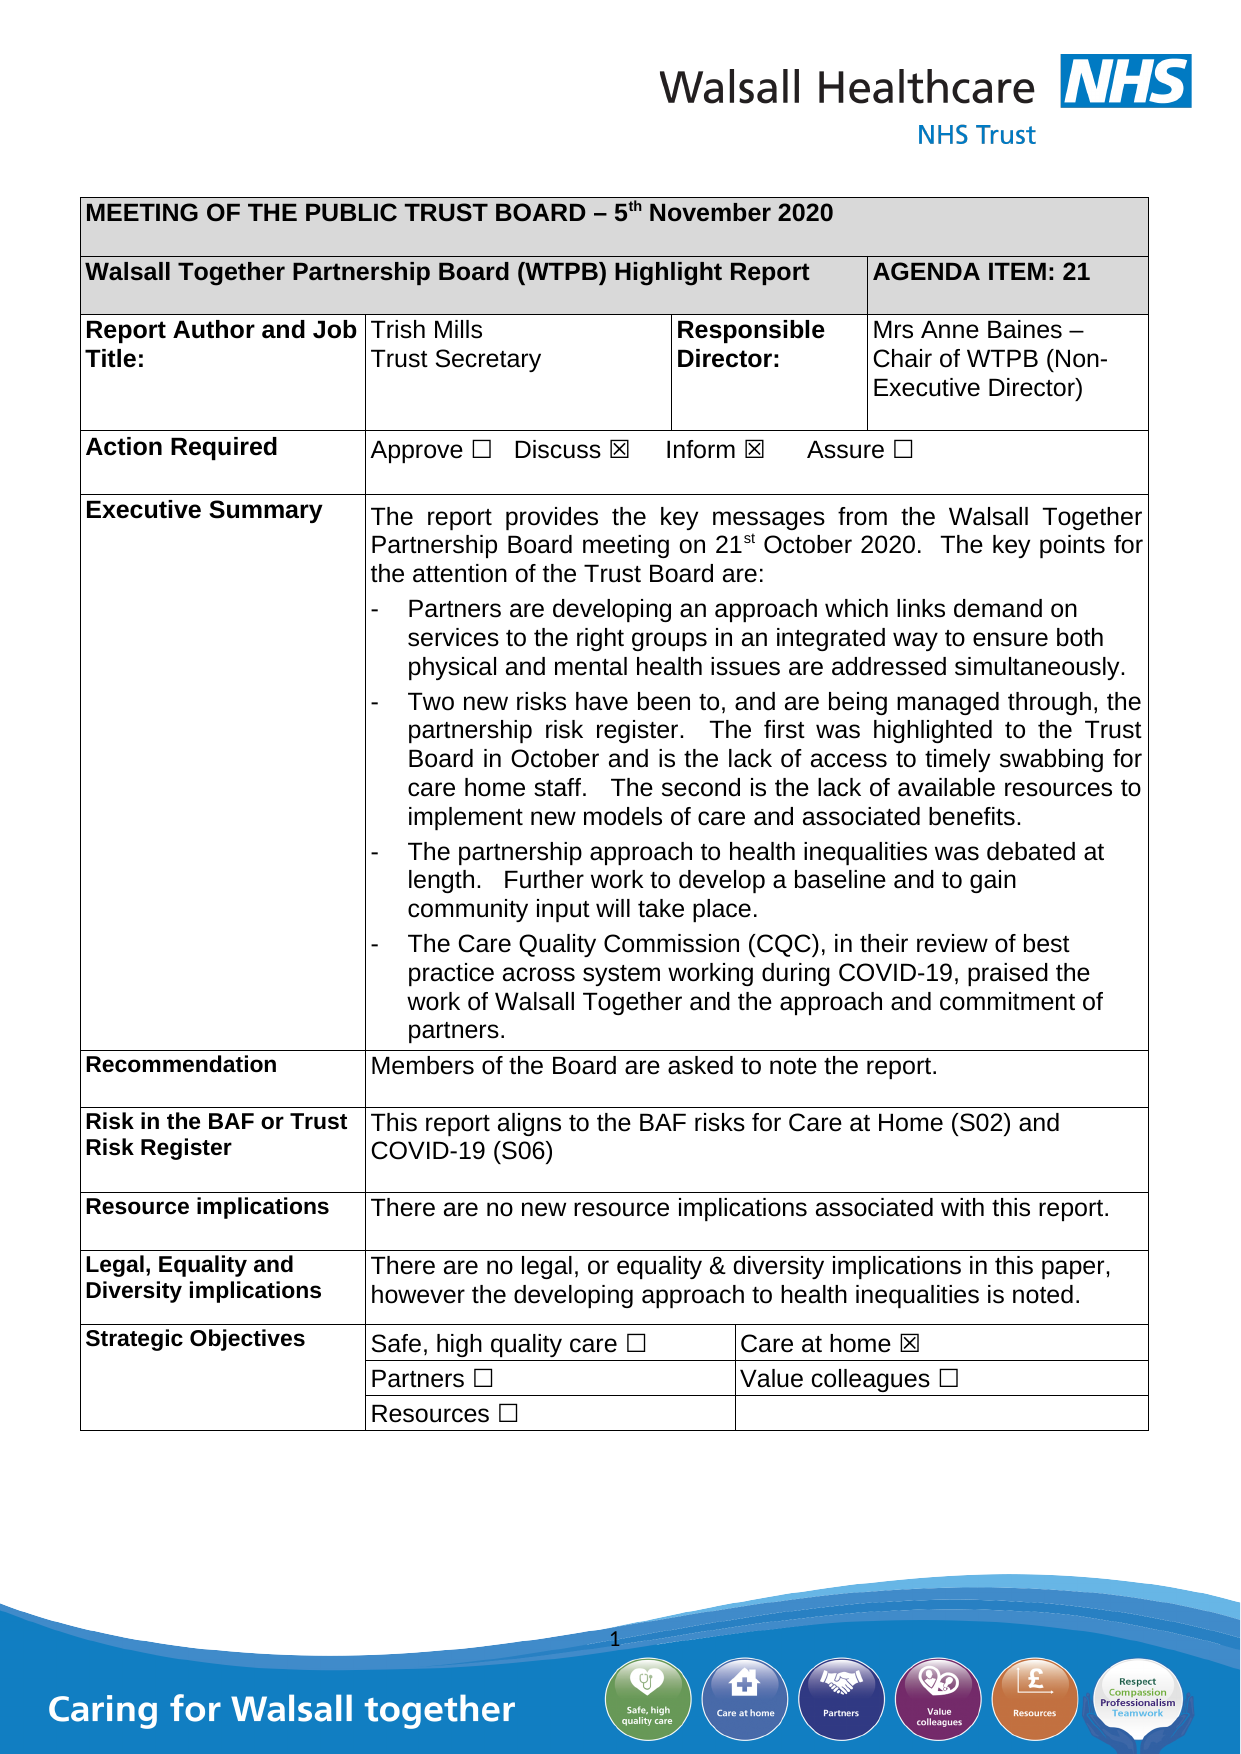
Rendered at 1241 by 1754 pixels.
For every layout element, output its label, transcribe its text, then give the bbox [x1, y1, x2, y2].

table_cell Report Author and Job Title: [81, 315, 365, 430]
table_cell Trish Mills Trust Secretary [366, 315, 671, 430]
table_cell Action Required [81, 431, 365, 494]
table_cell Responsible Director: [672, 315, 867, 430]
table_cell This report aligns to the BAF risks for Care at Home (S02) and COVID-19 (S06) [366, 1108, 1148, 1192]
table_cell Care at home ☒ [736, 1325, 1148, 1359]
table_cell Members of the Board are asked to note the report. [366, 1051, 1148, 1107]
picture [0, 1574, 1241, 1754]
table_cell Walsall Together Partnership Board (WTPB) Highlight Report [81, 257, 867, 314]
table_cell There are no new resource implications associated with this report. [366, 1193, 1148, 1250]
table_cell Mrs Anne Baines – Chair of WTPB (Non-Executive Director) [868, 315, 1148, 430]
table_cell The report provides the key messages from the Walsall Together Partnership Board meeting on 21st October 2020. The key points for the attention of the Trust Board are: Partners are developing an approach which links demand on services to the right groups in an integrated way to ensure both physical and mental health issues are addressed simultaneously. Two new risks have been to, and are being managed through, the partnership risk register. The first was highlighted to the Trust Board in October and is the lack of access to timely swabbing for care home staff. The second is the lack of available resources to implement new models of care and associated benefits. The partnership approach to health inequalities was debated at length. Further work to develop a baseline and to gain community input will take place. The Care Quality Commission (CQC), in their review of best practice across system working during COVID-19, praised the work of Walsall Together and the approach and commitment of partners. [366, 495, 1148, 1050]
table_cell Legal, Equality and Diversity implications [81, 1251, 365, 1324]
table_cell Safe, high quality care ☐ [366, 1325, 735, 1359]
table_cell Value colleagues ☐ [736, 1361, 1148, 1394]
table_cell There are no legal, or equality & diversity implications in this paper, however the developing approach to health inequalities is noted. [366, 1251, 1148, 1324]
table_cell Recommendation [81, 1051, 365, 1107]
table_cell Resources ☐ [366, 1396, 735, 1430]
table_cell [736, 1396, 1148, 1430]
table_cell Partners ☐ [366, 1361, 735, 1394]
table_cell Approve ☐ Discuss ☒ Inform ☒ Assure ☐ [366, 431, 1148, 494]
table_cell Strategic Objectives [81, 1325, 365, 1430]
table_cell Executive Summary [81, 495, 365, 1050]
table_cell AGENDA ITEM: 21 [868, 257, 1148, 314]
table_cell Resource implications [81, 1193, 365, 1250]
picture [659, 54, 1192, 144]
table_header MEETING OF THE PUBLIC TRUST BOARD – 5th November 2020 [81, 198, 1148, 256]
table_cell Risk in the BAF or Trust Risk Register [81, 1108, 365, 1192]
